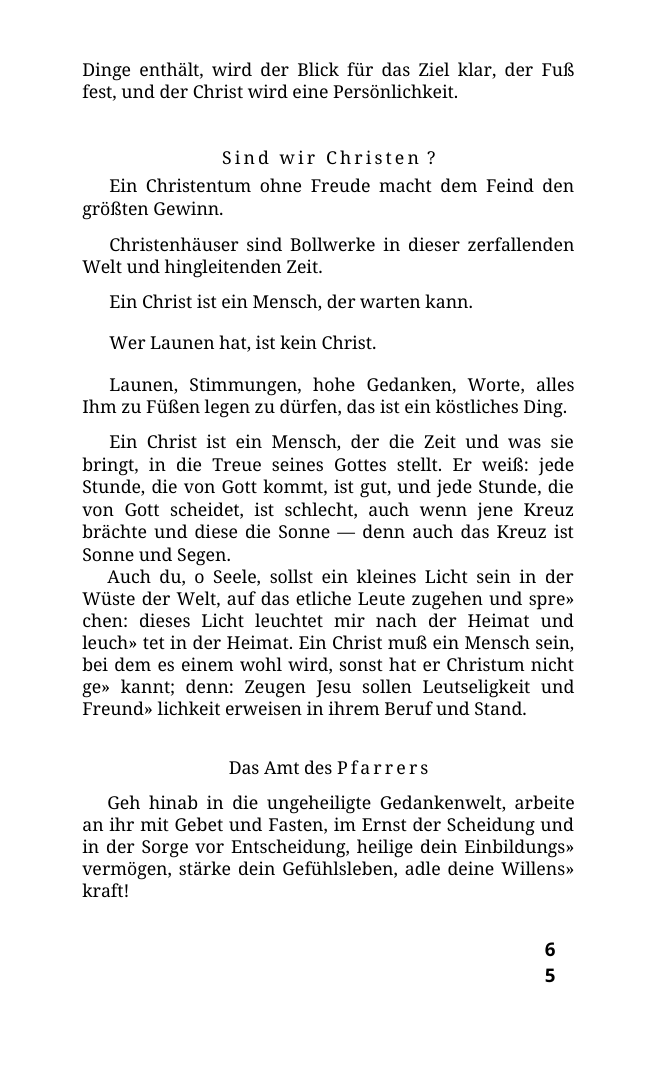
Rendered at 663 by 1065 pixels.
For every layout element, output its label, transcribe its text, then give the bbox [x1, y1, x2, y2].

text Launen, Stimmungen, hohe Gedanken, Worte, alles Ihm zu Füßen legen zu dürfen, das ist ein köstliches Ding. [82, 373, 575, 418]
text Auch du, o Seele, sollst ein kleines Licht sein in der Wüste der Welt, auf das etliche Leute zugehen und spre» chen: dieses Licht leuchtet mir nach der Heimat und leuch» tet in der Heimat. Ein Christ muß ein Mensch sein, bei dem es einem wohl wird, sonst hat er Christum nicht ge» kannt; denn: Zeugen Jesu sollen Leutseligkeit und Freund» lichkeit erweisen in ihrem Beruf und Stand. [82, 566, 575, 719]
text Sind wir Christen ? [82, 150, 575, 168]
text Ein Christ ist ein Mensch, der die Zeit und was sie bringt, in die Treue seines Gottes stellt. Er weiß: jede Stunde, die von Gott kommt, ist gut, und jede Stunde, die von Gott scheidet, ist schlecht, auch wenn jene Kreuz brächte und diese die Sonne — denn auch das Kreuz ist Sonne und Segen. [82, 431, 575, 566]
text Das Amt des Pfarrers [82, 761, 575, 778]
text Christenhäuser sind Bollwerke in dieser zerfallenden Welt und hingleitenden Zeit. [82, 233, 575, 278]
text Geh hinab in die ungeheiligte Gedankenwelt, arbeite an ihr mit Gebet und Fasten, im Ernst der Scheidung und in der Sorge vor Entscheidung, heilige dein Einbildungs» vermögen, stärke dein Gefühlsleben, adle deine Willens» kraft! [82, 792, 575, 902]
text Ein Christentum ohne Freude macht dem Feind den größten Gewinn. [82, 174, 575, 220]
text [82, 59, 575, 103]
text Ein Christ ist ein Mensch, der warten kann. [82, 294, 575, 312]
text Wer Launen hat, ist kein Christ. [82, 336, 575, 353]
